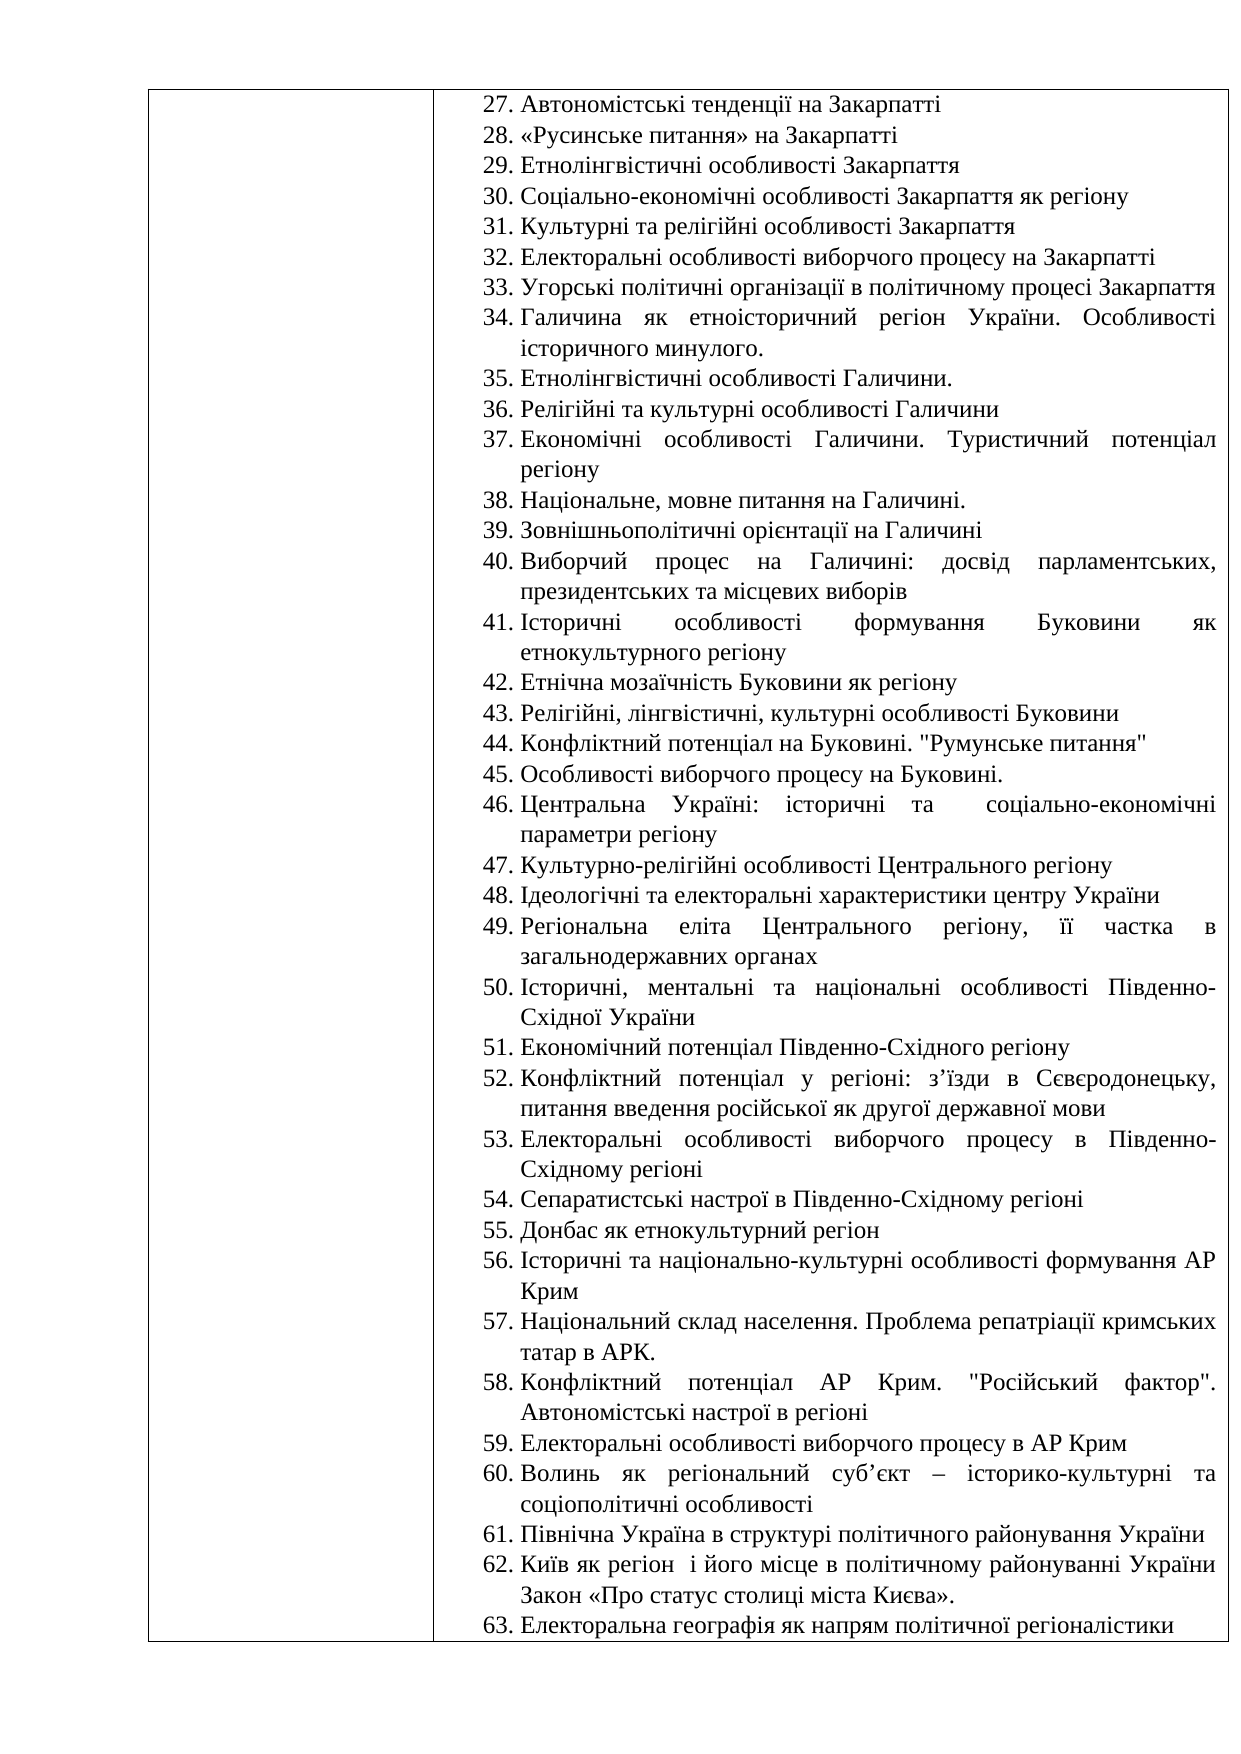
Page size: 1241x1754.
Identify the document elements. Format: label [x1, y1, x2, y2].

table_cell [434, 90, 1228, 1641]
table_cell [149, 90, 433, 1641]
